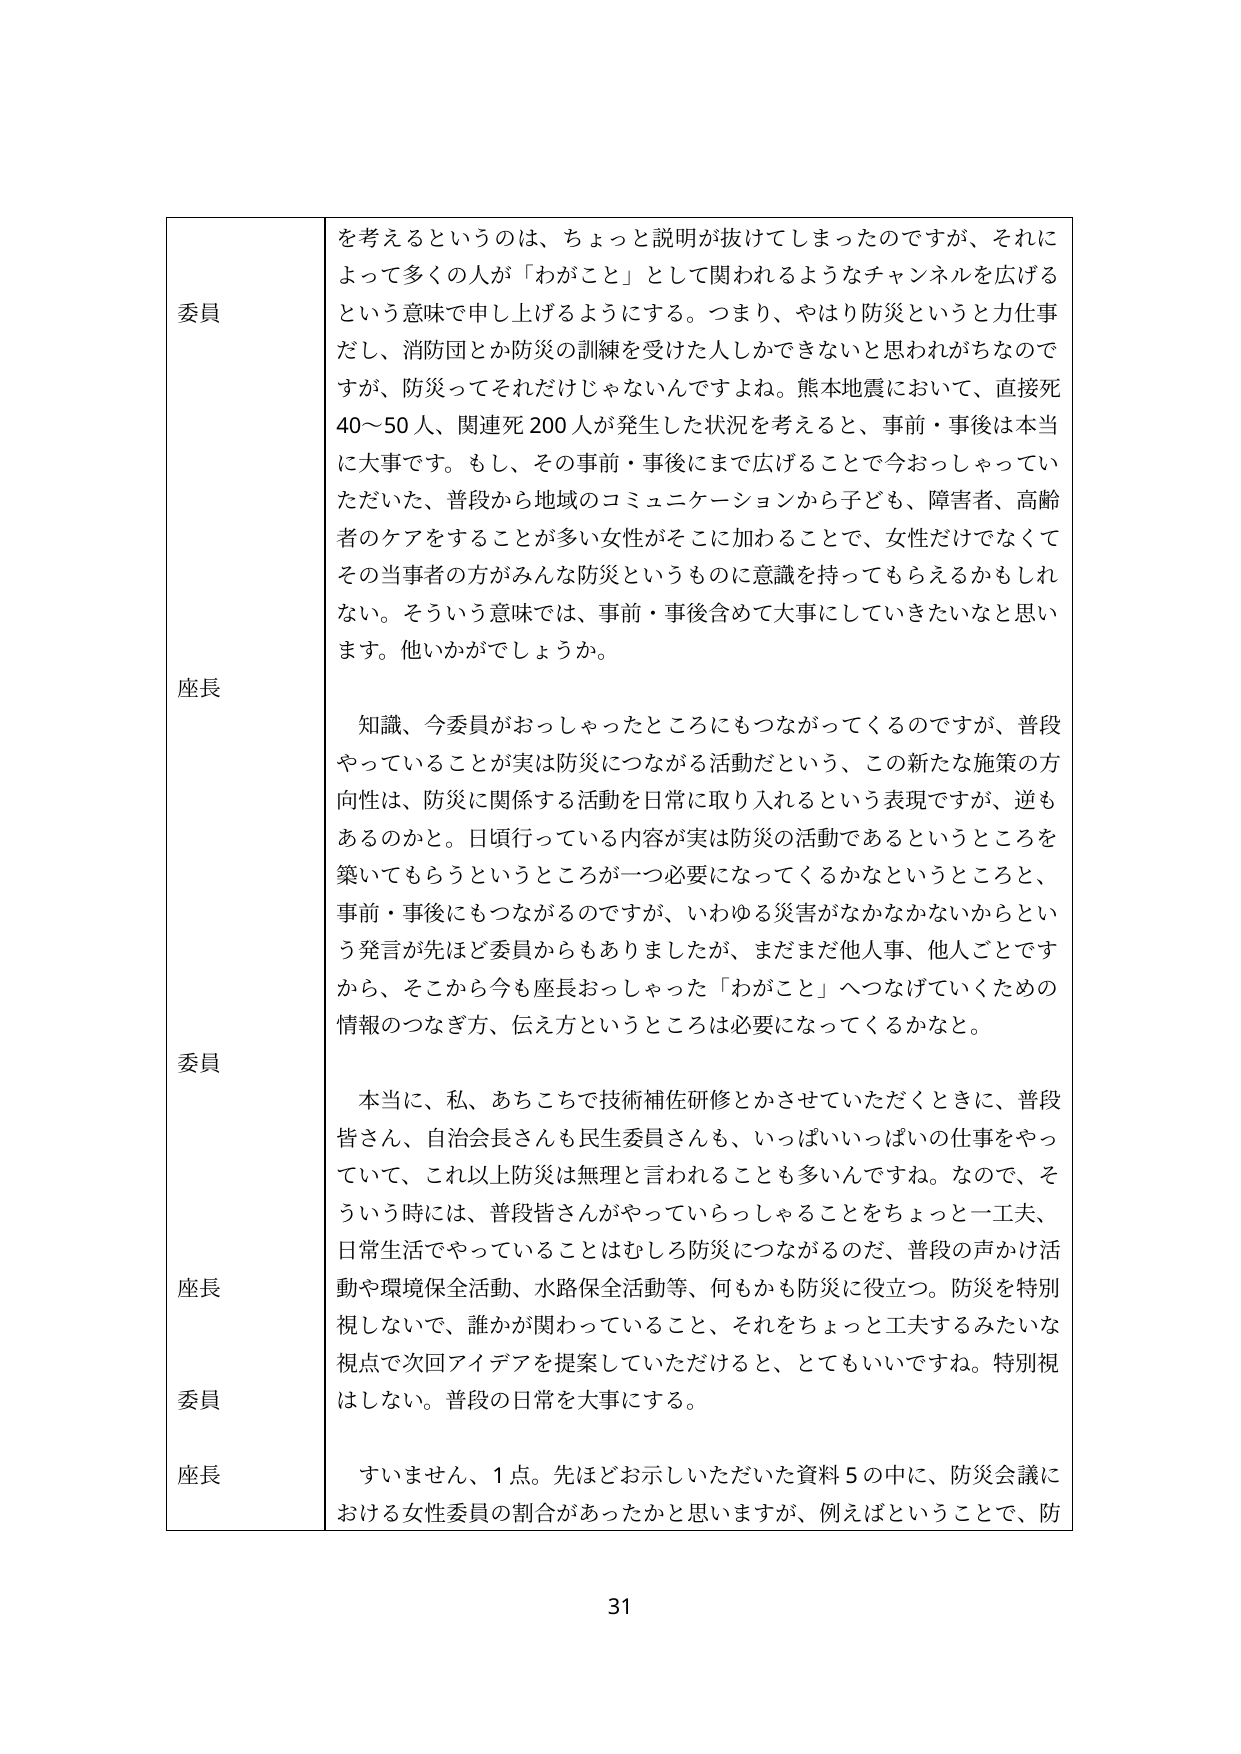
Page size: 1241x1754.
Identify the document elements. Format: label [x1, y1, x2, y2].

table_cell [326, 218, 1072, 1530]
table_cell [167, 218, 324, 1530]
